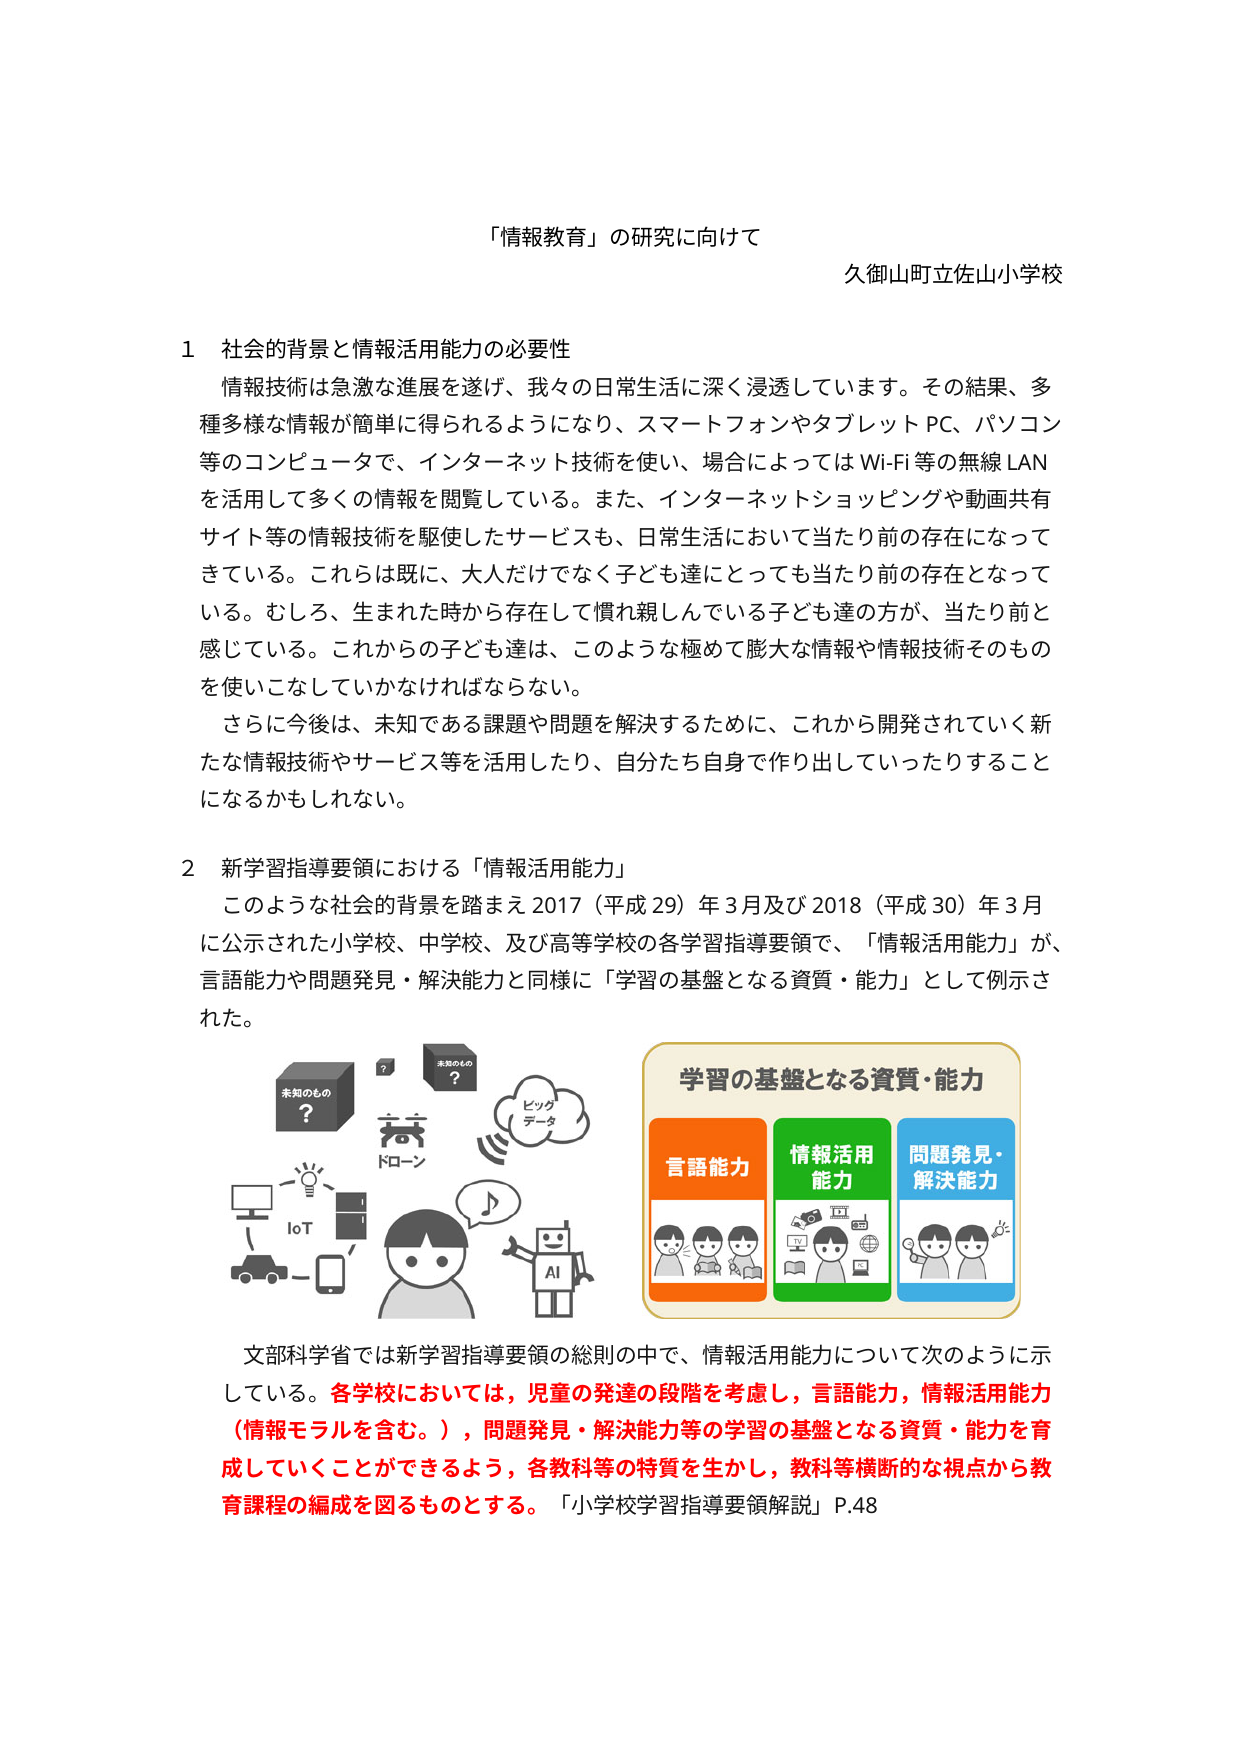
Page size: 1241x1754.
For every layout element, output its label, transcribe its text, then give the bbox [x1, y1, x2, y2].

text １ 社会的背景と情報活用能力の必要性 [177, 329, 1063, 367]
picture [642, 1042, 1021, 1319]
text ２ 新学習指導要領における「情報活用能力」 [177, 848, 1063, 886]
text 「情報教育」の研究に向けて [177, 217, 1063, 254]
text このような社会的背景を踏まえ2017（平成29）年3月及び2018（平成30）年3月に公示された小学校、中学校、及び高等学校の各学習指導要領で、「情報活用能力」が、言語能力や問題発見・解決能力と同様に「学習の基盤となる資質・能力」として例示された。 [199, 886, 1063, 1036]
text 情報技術は急激な進展を遂げ、我々の日常生活に深く浸透しています。その結果、多種多様な情報が簡単に得られるようになり、スマートフォンやタブレットPC、パソコン等のコンピュータで、インターネット技術を使い、場合によってはWi-Fi等の無線LANを活用して多くの情報を閲覧している。また、インターネットショッピングや動画共有サイト等の情報技術を駆使したサービスも、日常生活において当たり前の存在になってきている。これらは既に、大人だけでなく子ども達にとっても当たり前の存在となっている。むしろ、生まれた時から存在して慣れ親しんでいる子ども達の方が、当たり前と感じている。これからの子ども達は、このような極めて膨大な情報や情報技術そのものを使いこなしていかなければならない。 さらに今後は、未知である課題や問題を解決するために、これから開発されていく新たな情報技術やサービス等を活用したり、自分たち自身で作り出していったりすることになるかもしれない。 [177, 367, 1063, 817]
text 久御山町立佐山小学校 [177, 254, 1063, 292]
picture [224, 1035, 599, 1319]
text 文部科学省では新学習指導要領の総則の中で、情報活用能力について次のように示している。各学校においては，児童の発達の段階を考慮し，言語能力，情報活用能力（情報モラルを含む。），問題発見・解決能力等の学習の基盤となる資質・能力を育成していくことができるよう，各教科等の特質を生かし，教科等横断的な視点から教育課程の編成を図るものとする。「小学校学習指導要領解説」P.48 [221, 1336, 1063, 1523]
